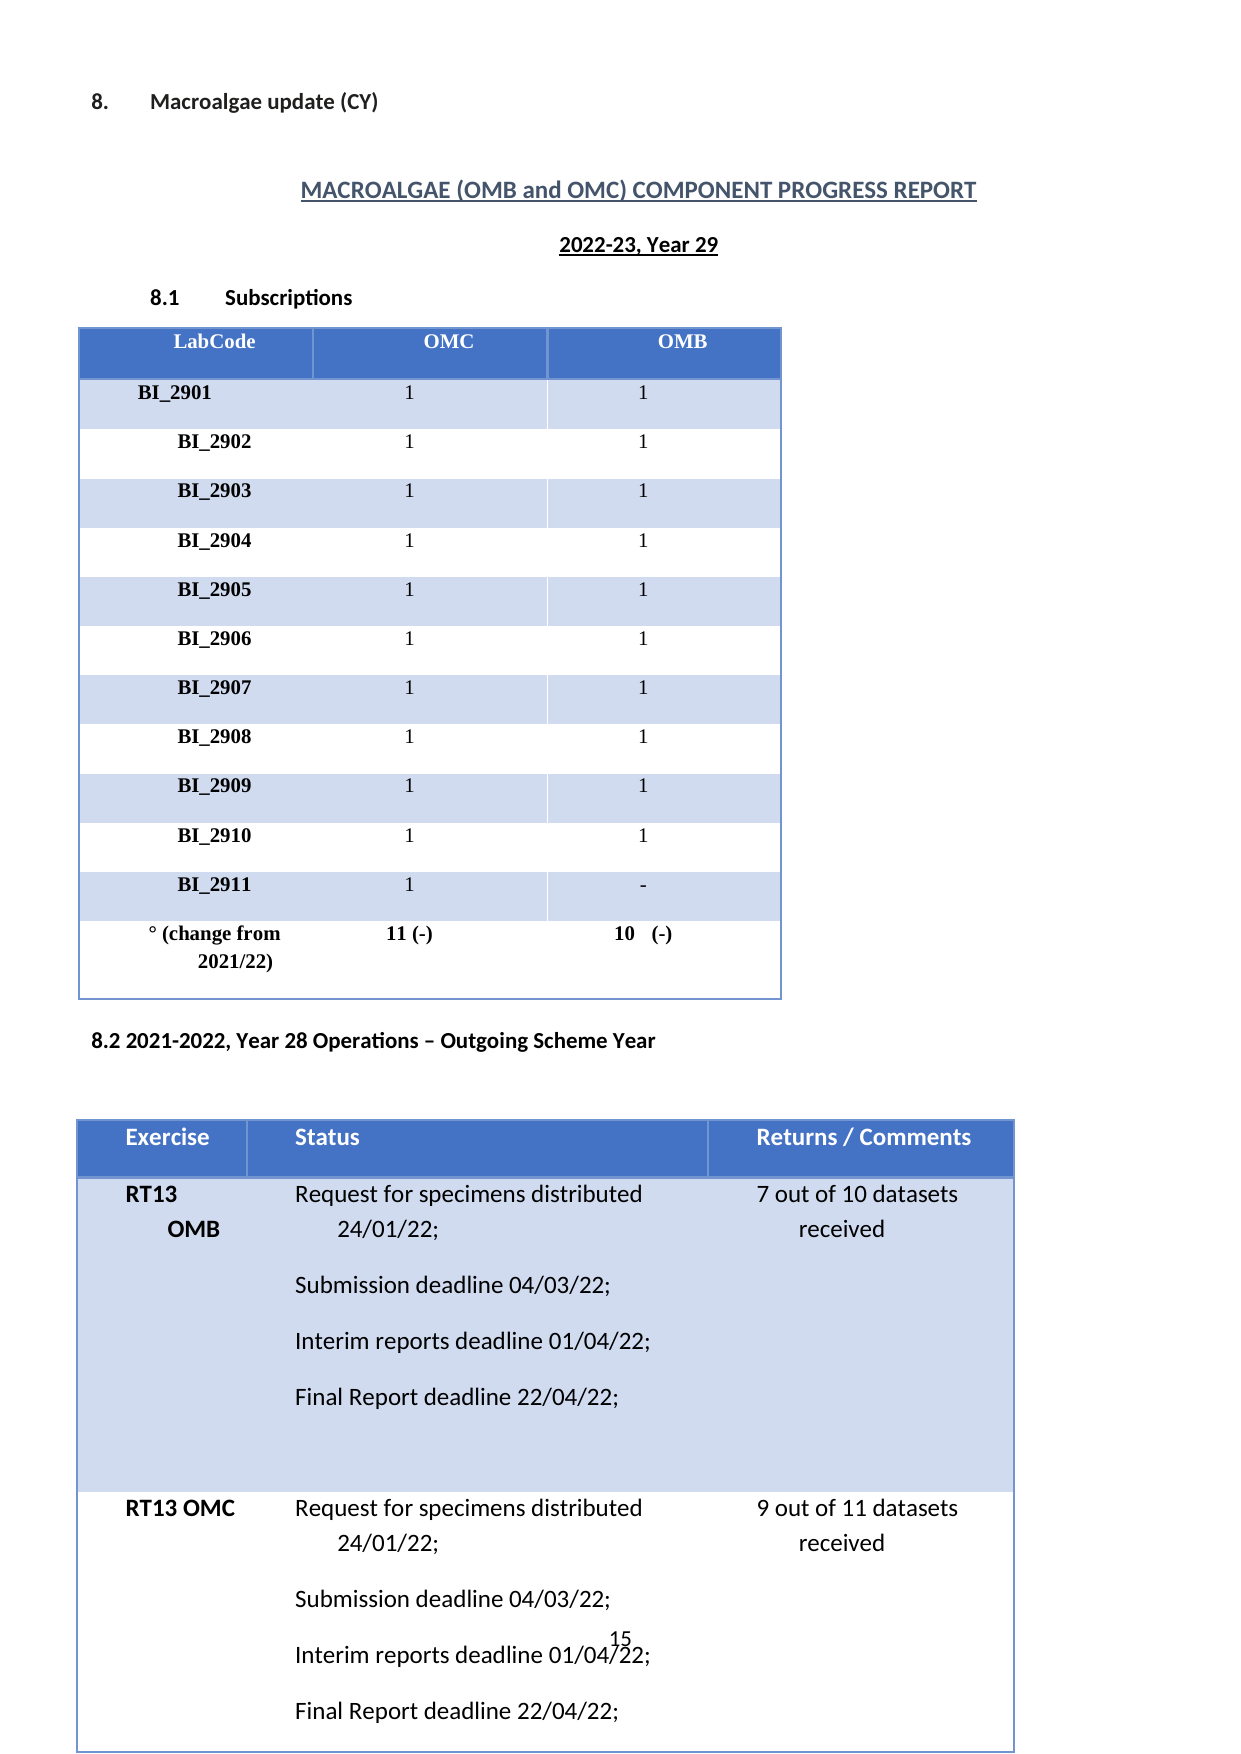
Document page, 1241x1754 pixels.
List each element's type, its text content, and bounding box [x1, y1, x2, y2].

table_cell Request for specimens distributed 24/01/22; Submission deadline 04/03/22; Interim reports deadline 01/04/22; Final Report deadline 22/04/22; [247, 1493, 708, 1751]
table_cell 1 [313, 774, 547, 823]
table_cell BI_2903 [80, 479, 313, 528]
table_header OMB [549, 329, 780, 378]
table_cell BI_2908 [80, 724, 313, 773]
table_cell ° (change from 2021/22) [80, 921, 313, 998]
table_cell 1 [548, 774, 780, 823]
table_cell BI_2911 [80, 872, 313, 921]
table_cell 1 [548, 626, 780, 675]
table_cell BI_2902 [80, 429, 313, 478]
list Macroalgae update (CY) [91, 87, 1090, 115]
table_cell 9 out of 11 datasets received [708, 1493, 1013, 1751]
table_cell 1 [313, 429, 547, 478]
table_header LabCode [80, 329, 312, 378]
text MACROALGAE (OMB and OMC) COMPONENT PROGRESS REPORT [187, 174, 1090, 205]
list Subscriptions [150, 283, 1090, 311]
table_cell 7 out of 10 datasets received [708, 1179, 1013, 1492]
table_cell 1 [313, 380, 547, 429]
table_header Returns / Comments [709, 1121, 1013, 1176]
table_header OMC [314, 329, 546, 378]
table_cell BI_2907 [80, 675, 313, 724]
table_cell 1 [548, 675, 780, 724]
table_cell Request for specimens distributed 24/01/22; Submission deadline 04/03/22; Interim reports deadline 01/04/22; Final Report deadline 22/04/22; [247, 1179, 708, 1492]
text 8.2 2021-2022, Year 28 Operations – Outgoing Scheme Year [91, 1026, 1090, 1054]
table_cell 1 [313, 479, 547, 528]
table_cell BI_2905 [80, 577, 313, 626]
table_cell - [548, 872, 780, 921]
table_cell 1 [313, 577, 547, 626]
table_cell 1 [548, 724, 780, 773]
table_cell 1 [548, 577, 780, 626]
text 2022-23, Year 29 [187, 230, 1090, 258]
table_cell RT13 OMB [78, 1179, 247, 1492]
table_cell 1 [313, 872, 547, 921]
table_cell 1 [313, 528, 547, 577]
table_cell BI_2910 [80, 823, 313, 872]
table_cell 11 (-) [313, 921, 547, 998]
table_cell 1 [313, 626, 547, 675]
table_cell RT13 OMC [78, 1493, 247, 1751]
table_cell (-) [548, 921, 780, 998]
table_cell BI_2901 [80, 380, 313, 429]
table_cell 1 [548, 823, 780, 872]
table_header Status [248, 1121, 707, 1176]
table_cell BI_2906 [80, 626, 313, 675]
table_header Exercise [78, 1121, 246, 1176]
table_cell 1 [548, 380, 780, 429]
table_cell 1 [548, 479, 780, 528]
table_cell BI_2904 [80, 528, 313, 577]
table_cell 1 [548, 429, 780, 478]
table_cell 1 [313, 675, 547, 724]
table_cell 1 [313, 724, 547, 773]
table_cell 1 [313, 823, 547, 872]
table_cell BI_2909 [80, 774, 313, 823]
table_cell 1 [548, 528, 780, 577]
